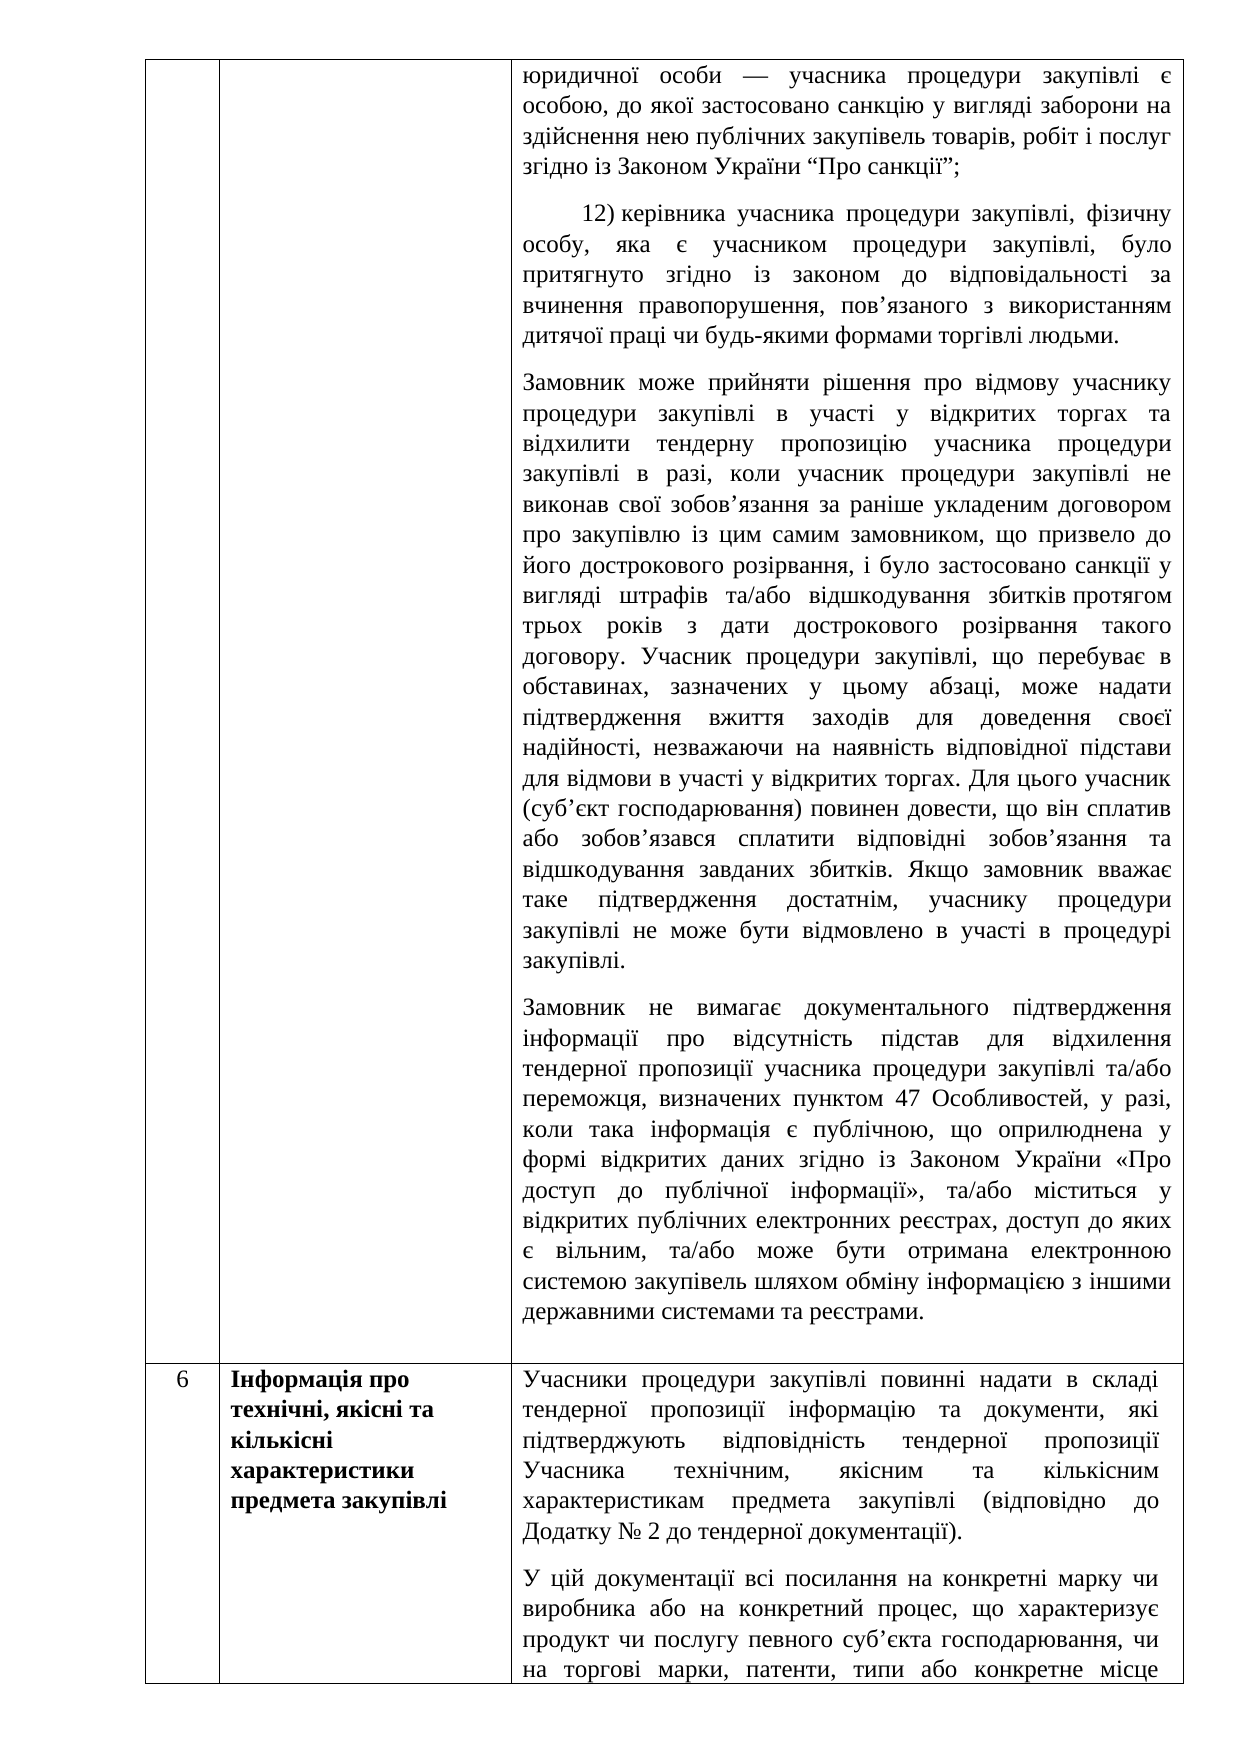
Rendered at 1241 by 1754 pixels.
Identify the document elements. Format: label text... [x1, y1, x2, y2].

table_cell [220, 1364, 511, 1683]
table_cell 5 [146, 60, 219, 1363]
table_cell 6 [146, 1364, 219, 1683]
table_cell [512, 1364, 1183, 1683]
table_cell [512, 60, 1183, 1363]
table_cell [220, 60, 511, 1363]
